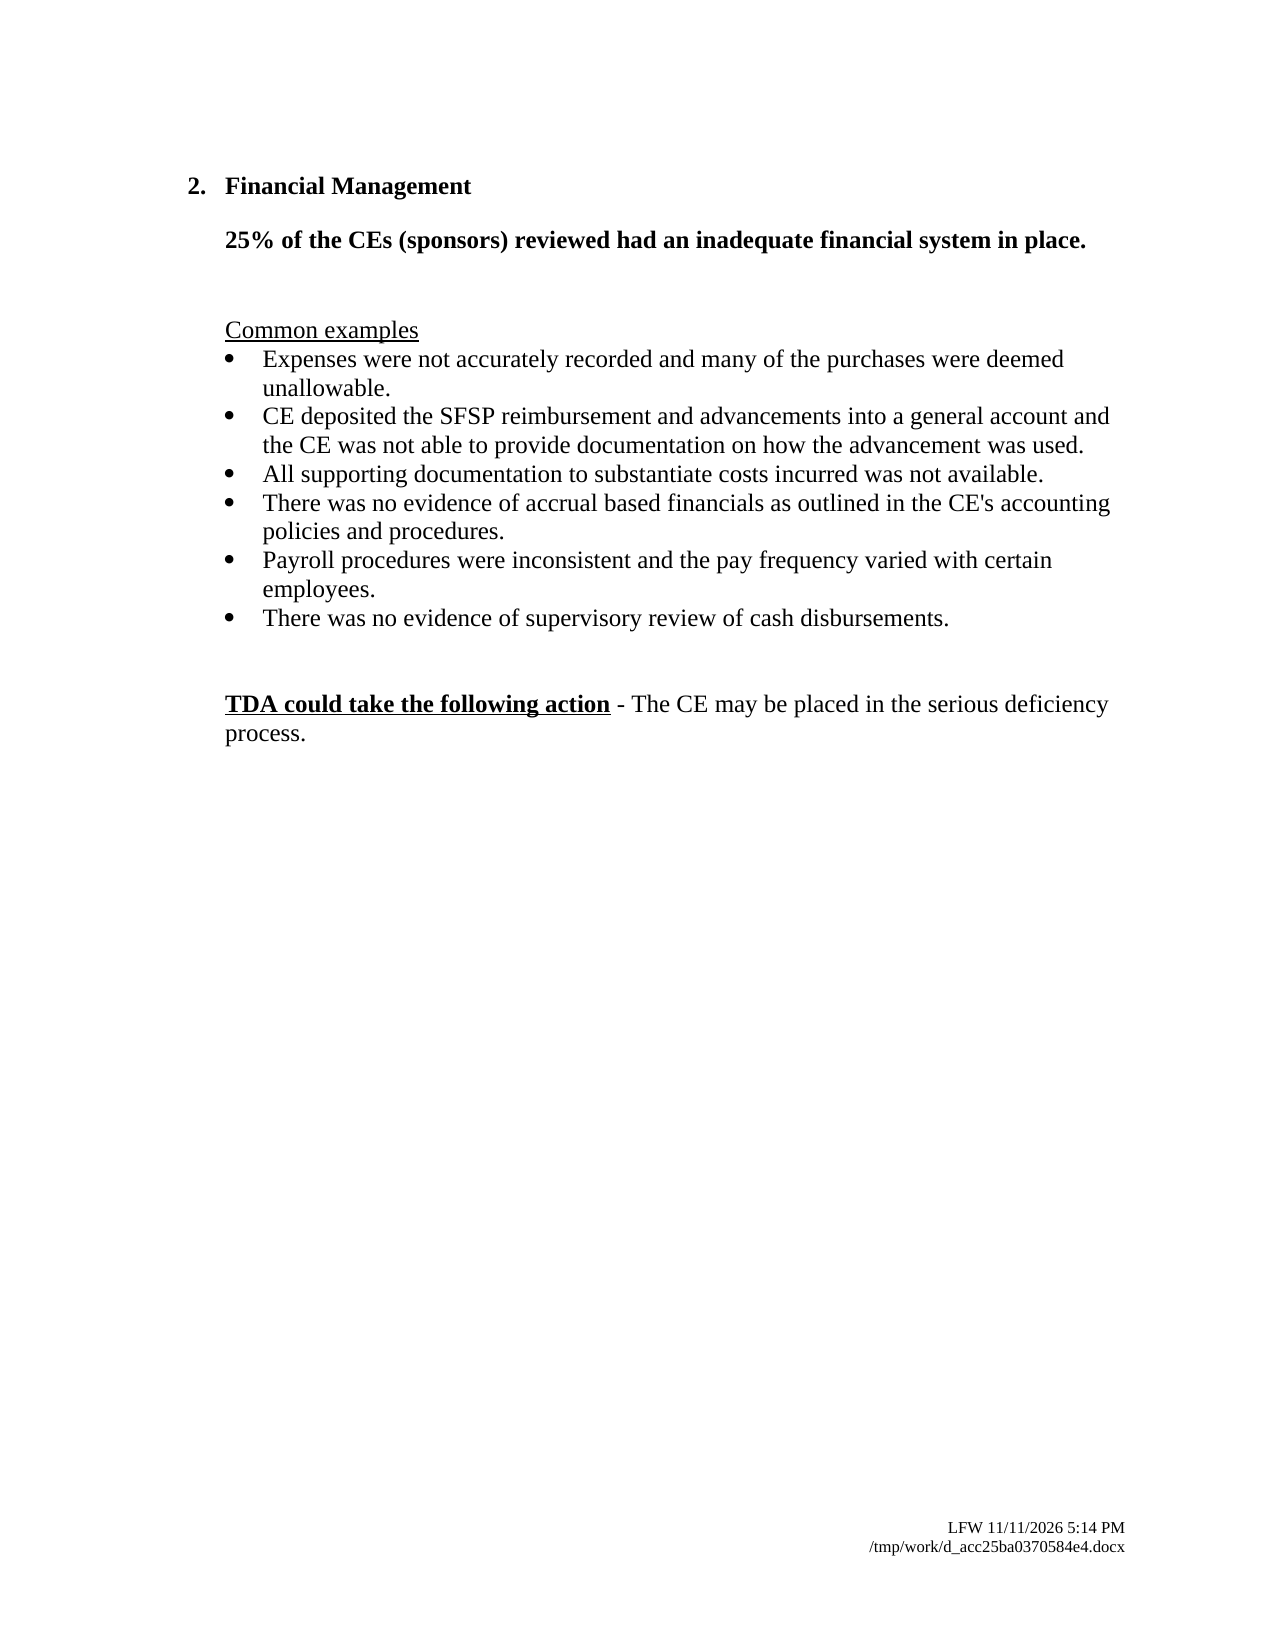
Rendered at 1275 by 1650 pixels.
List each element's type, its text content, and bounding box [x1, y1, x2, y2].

text TDA could take the following action - The CE may be placed in the serious deficiency process. [225, 689, 1125, 746]
list Payroll procedures were inconsistent and the pay frequency varied with certain employees. [225, 545, 1125, 603]
list There was no evidence of accrual based financials as outlined in the CE's accounting policies and procedures. [225, 488, 1125, 545]
list There was no evidence of supervisory review of cash disbursements. [225, 603, 1125, 631]
subtitle 25% of the CEs (sponsors) reviewed had an inadequate financial system in place. [225, 225, 1125, 253]
list CE deposited the SFSP reimbursement and advancements into a general account and the CE was not able to provide documentation on how the advancement was used. [225, 401, 1125, 459]
list Expenses were not accurately recorded and many of the purchases were deemed unallowable. [225, 344, 1125, 401]
list All supporting documentation to substantiate costs incurred was not available. [225, 459, 1125, 488]
text Common examples [225, 315, 1125, 344]
subtitle Financial Management [187, 171, 1125, 199]
